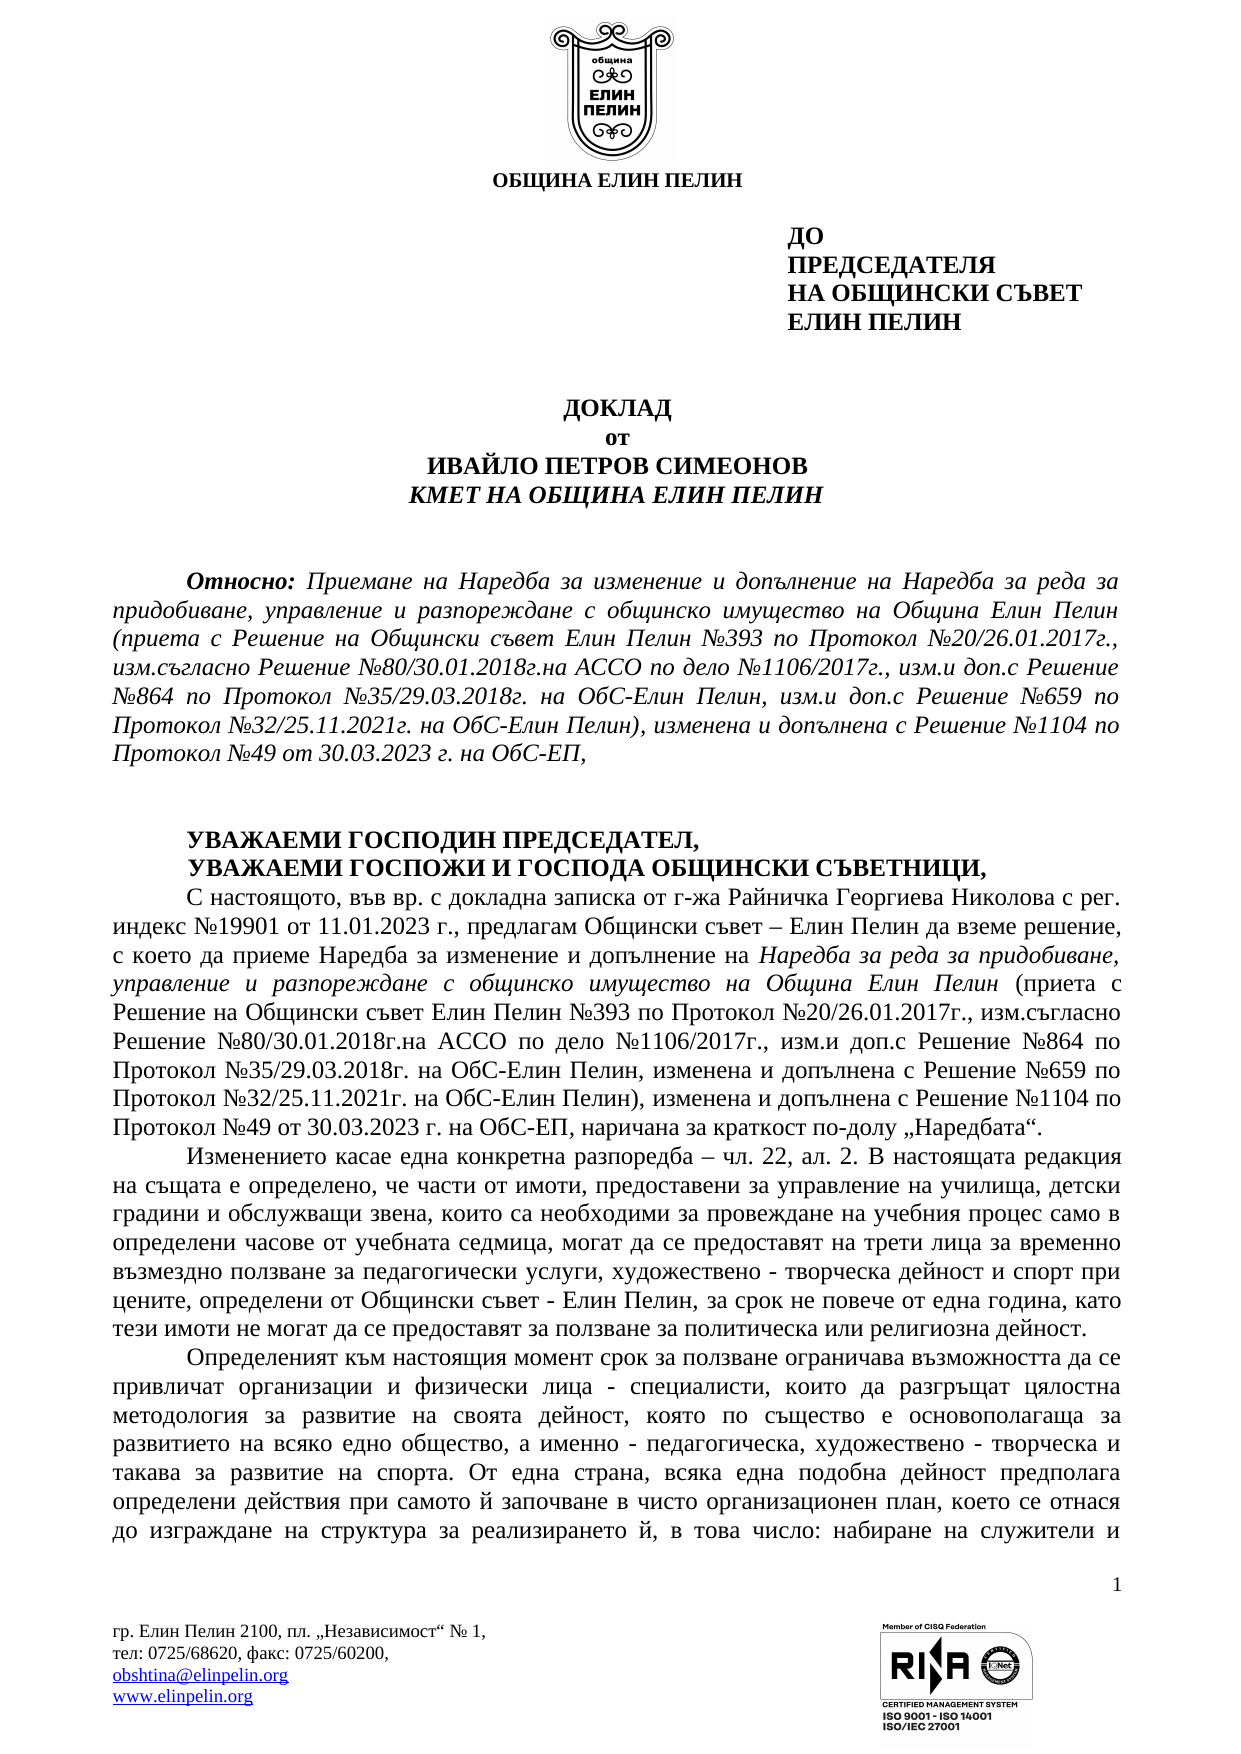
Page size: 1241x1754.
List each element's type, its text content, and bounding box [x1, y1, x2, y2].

text ДО [787, 221, 1122, 250]
text ПРЕДСЕДАТЕЛЯ [787, 250, 1122, 278]
text НА ОБЩИНСКИ СЪВЕТ [787, 278, 1122, 307]
text УВАЖАЕМИ ГОСПОЖИ И ГОСПОДА ОБЩИНСКИ СЪВЕТНИЦИ, [112, 853, 1122, 882]
text ДОКЛАД [112, 393, 1122, 422]
text ИВАЙЛО ПЕТРОВ СИМЕОНОВ [112, 451, 1122, 480]
text Относно: Приемане на Наредба за изменение и допълнение на Наредба за реда за придобиване, управление и разпореждане с общинско имущество на Община Елин Пелин (приета с Решение на Общински съвет Елин Пелин №393 по Протокол №20/26.01.2017г., изм.съгласно Решение №80/30.01.2018г.на АССО по дело №1106/2017г., изм.и доп.с Решение №864 по Протокол №35/29.03.2018г. на ОбС-Елин Пелин, изм.и доп.с Решение №659 по Протокол №32/25.11.2021г. на ОбС-Елин Пелин), изменена и допълнена с Решение №1104 по Протокол №49 от 30.03.2023 г. на ОбС-ЕП, [112, 566, 1122, 767]
text УВАЖАЕМИ ГОСПОДИН ПРЕДСЕДАТЕЛ, [112, 825, 1122, 853]
text КМЕТ НА ОБЩИНА ЕЛИН ПЕЛИН [112, 480, 1122, 508]
text ЕЛИН ПЕЛИН [787, 307, 1122, 336]
text С настоящото, във вр. с докладна записка от г-жа Райничка Георгиева Николова с рег. индекс №19901 от 11.01.2023 г., предлагам Общински съвет – Елин Пелин да вземе решение, с което да приеме Наредба за изменение и допълнение на Наредба за реда за придобиване, управление и разпореждане с общинско имущество на Община Елин Пелин (приета с Решение на Общински съвет Елин Пелин №393 по Протокол №20/26.01.2017г., изм.съгласно Решение №80/30.01.2018г.на АССО по дело №1106/2017г., изм.и доп.с Решение №864 по Протокол №35/29.03.2018г. на ОбС-Елин Пелин, изменена и допълнена с Решение №659 по Протокол №32/25.11.2021г. на ОбС-Елин Пелин), изменена и допълнена с Решение №1104 по Протокол №49 от 30.03.2023 г. на ОбС-ЕП, наричана за краткост по-долу „Наредбата“. [112, 882, 1122, 1141]
text от [112, 422, 1122, 451]
picture [543, 14, 678, 166]
picture [878, 1622, 1035, 1749]
text Изменението касае една конкретна разпоредба – чл. 22, ал. 2. В настоящата редакция на същата е определено, че части от имоти, предоставени за управление на училища, детски градини и обслужващи звена, които са необходими за провеждане на учебния процес само в определени часове от учебната седмица, могат да се предоставят на трети лица за временно възмездно ползване за педагогически услуги, художествено - творческа дейност и спорт при цените, определени от Общински съвет - Елин Пелин, за срок не повече от една година, като тези имоти не могат да се предоставят за ползване за политическа или религиозна дейност. [112, 1141, 1122, 1342]
